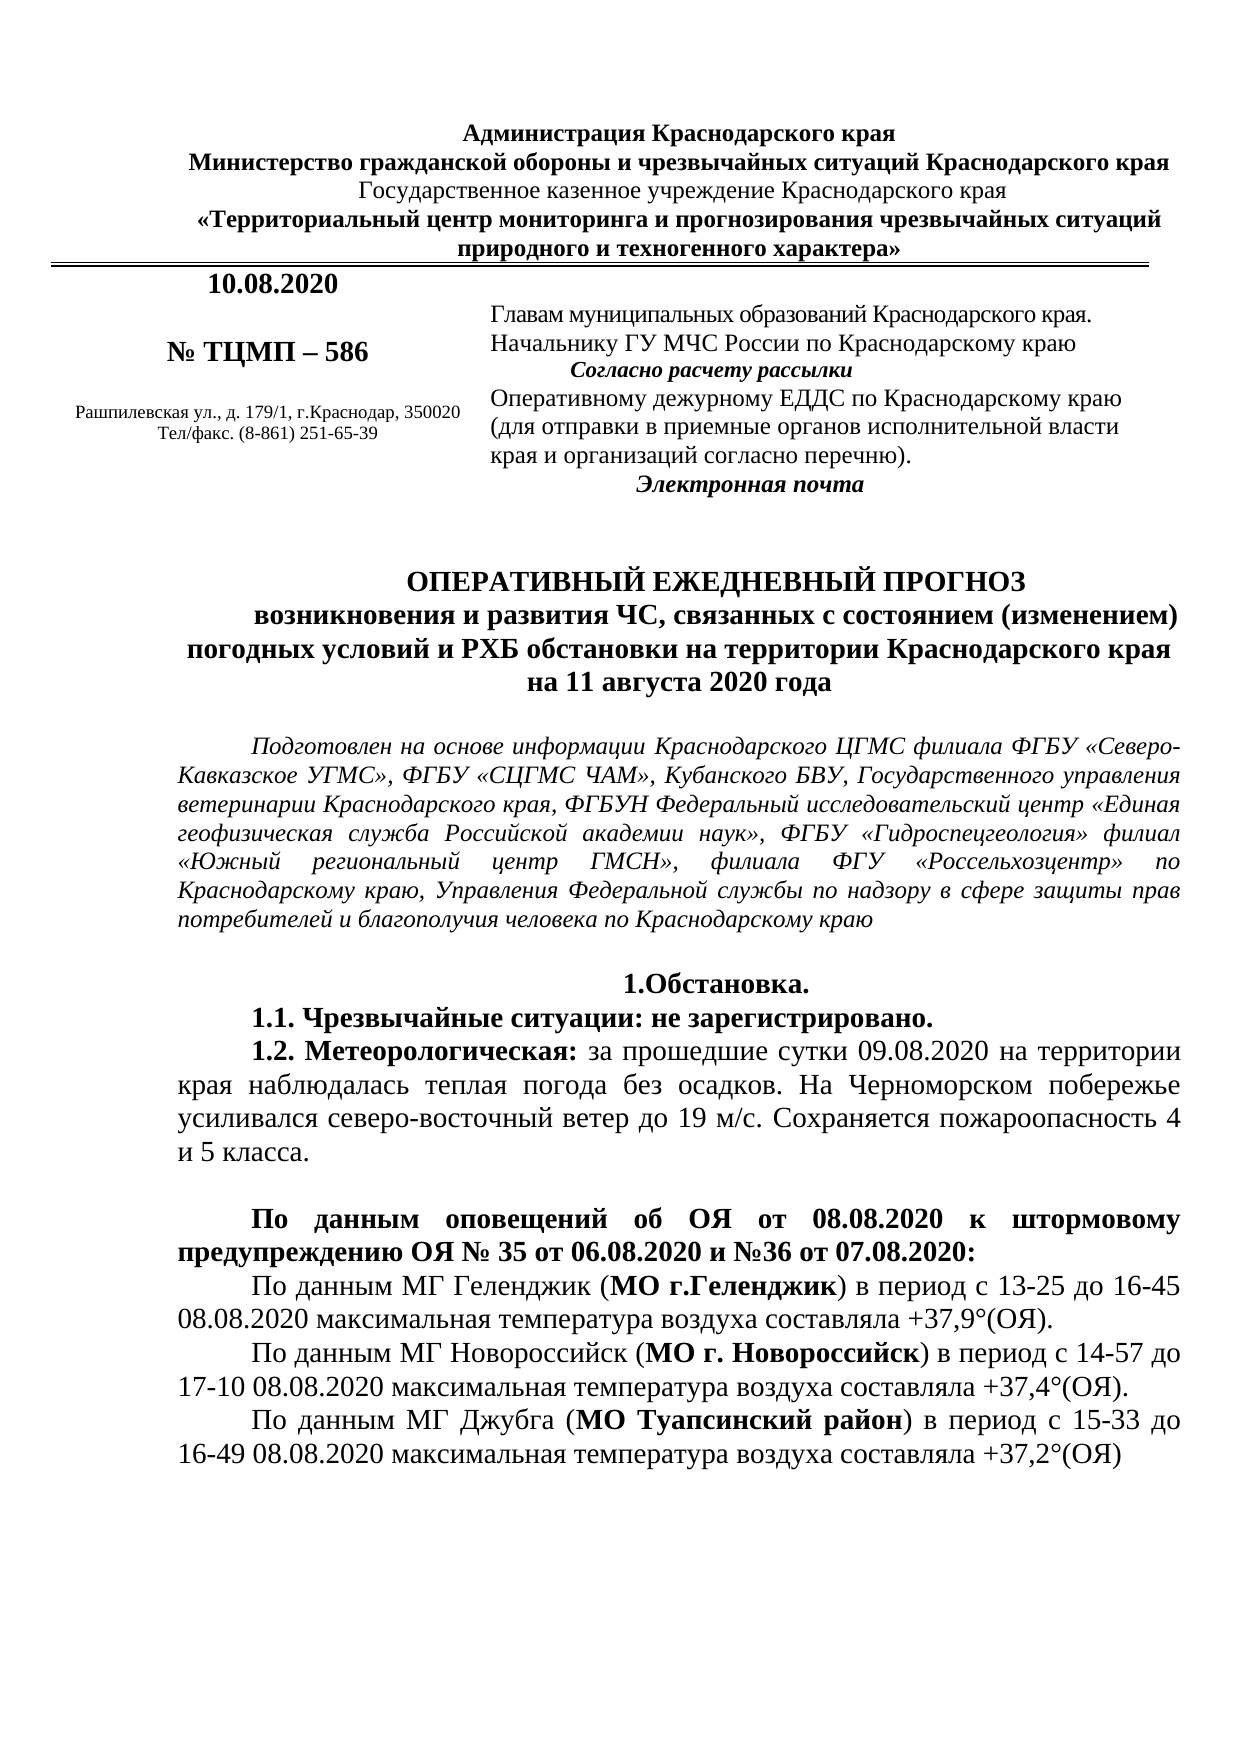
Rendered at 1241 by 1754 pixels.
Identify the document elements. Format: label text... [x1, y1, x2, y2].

text По данным оповещений об ОЯ от 08.08.2020 к штормовому предупреждению ОЯ № 35 от 06.08.2020 и №36 от 07.08.2020: [177, 1201, 1181, 1268]
text По данным МГ Геленджик (МО г.Геленджик) в период с 13-25 до 16-45 08.08.2020 максимальная температура воздуха составляла +37,9°(ОЯ). [177, 1268, 1181, 1335]
text Государственное казенное учреждение Краснодарского края [177, 176, 1181, 204]
text Министерство гражданской обороны и чрезвычайных ситуаций Краснодарского края [177, 147, 1181, 176]
table_header 10.08.2020 № ТЦМП – 586 Рашпилевская ул., д. 179/1, г.Краснодар, 350020 Тел/факс. (8-861) 251-65-39 [51, 267, 483, 530]
text возникновения и развития ЧС, связанных с состоянием (изменением) погодных условий и РХБ обстановки на территории Краснодарского края на 11 августа 2020 года [177, 597, 1181, 698]
text Администрация Краснодарского края [177, 118, 1181, 147]
text «Территориальный центр мониторинга и прогнозирования чрезвычайных ситуаций природного и техногенного характера» [177, 204, 1181, 262]
table_header Главам муниципальных образований Краснодарского края. Начальнику ГУ МЧС России по Краснодарскому краю Согласно расчету рассылки Оперативному дежурному ЕДДС по Краснодарскому краю (для отправки в приемные органов исполнительной власти края и организаций согласно перечню). Электронная почта [483, 267, 1149, 530]
text 1.1. Чрезвычайные ситуации: не зарегистрировано. [177, 1000, 1181, 1033]
text Подготовлен на основе информации Краснодарского ЦГМС филиала ФГБУ «Северо-Кавказское УГМС», ФГБУ «СЦГМС ЧАМ», Кубанского БВУ, Государственного управления ветеринарии Краснодарского края, ФГБУН Федеральный исследовательский центр «Единая геофизическая служба Российской академии наук», ФГБУ «Гидроспецгеология» филиал «Южный региональный центр ГМСН», филиала ФГУ «Россельхозцентр» по Краснодарскому краю, Управления Федеральной службы по надзору в сфере защиты прав потребителей и благополучия человека по Краснодарскому краю [177, 731, 1181, 933]
text По данным МГ Джубга (МО Туапсинский район) в период с 15-33 до 16-49 08.08.2020 максимальная температура воздуха составляла +37,2°(ОЯ) [177, 1402, 1181, 1469]
text 1.Обстановка. [177, 966, 1181, 1000]
text ОПЕРАТИВНЫЙ ЕЖЕДНЕВНЫЙ ПРОГНОЗ [177, 564, 1181, 597]
text По данным МГ Новороссийск (МО г. Новороссийск) в период с 14-57 до 17-10 08.08.2020 максимальная температура воздуха составляла +37,4°(ОЯ). [177, 1335, 1181, 1402]
text 1.2. Метеорологическая: за прошедшие сутки 09.08.2020 на территории края наблюдалась теплая погода без осадков. На Черноморском побережье усиливался северо-восточный ветер до 19 м/с. Сохраняется пожароопасность 4 и 5 класса. [177, 1033, 1181, 1167]
